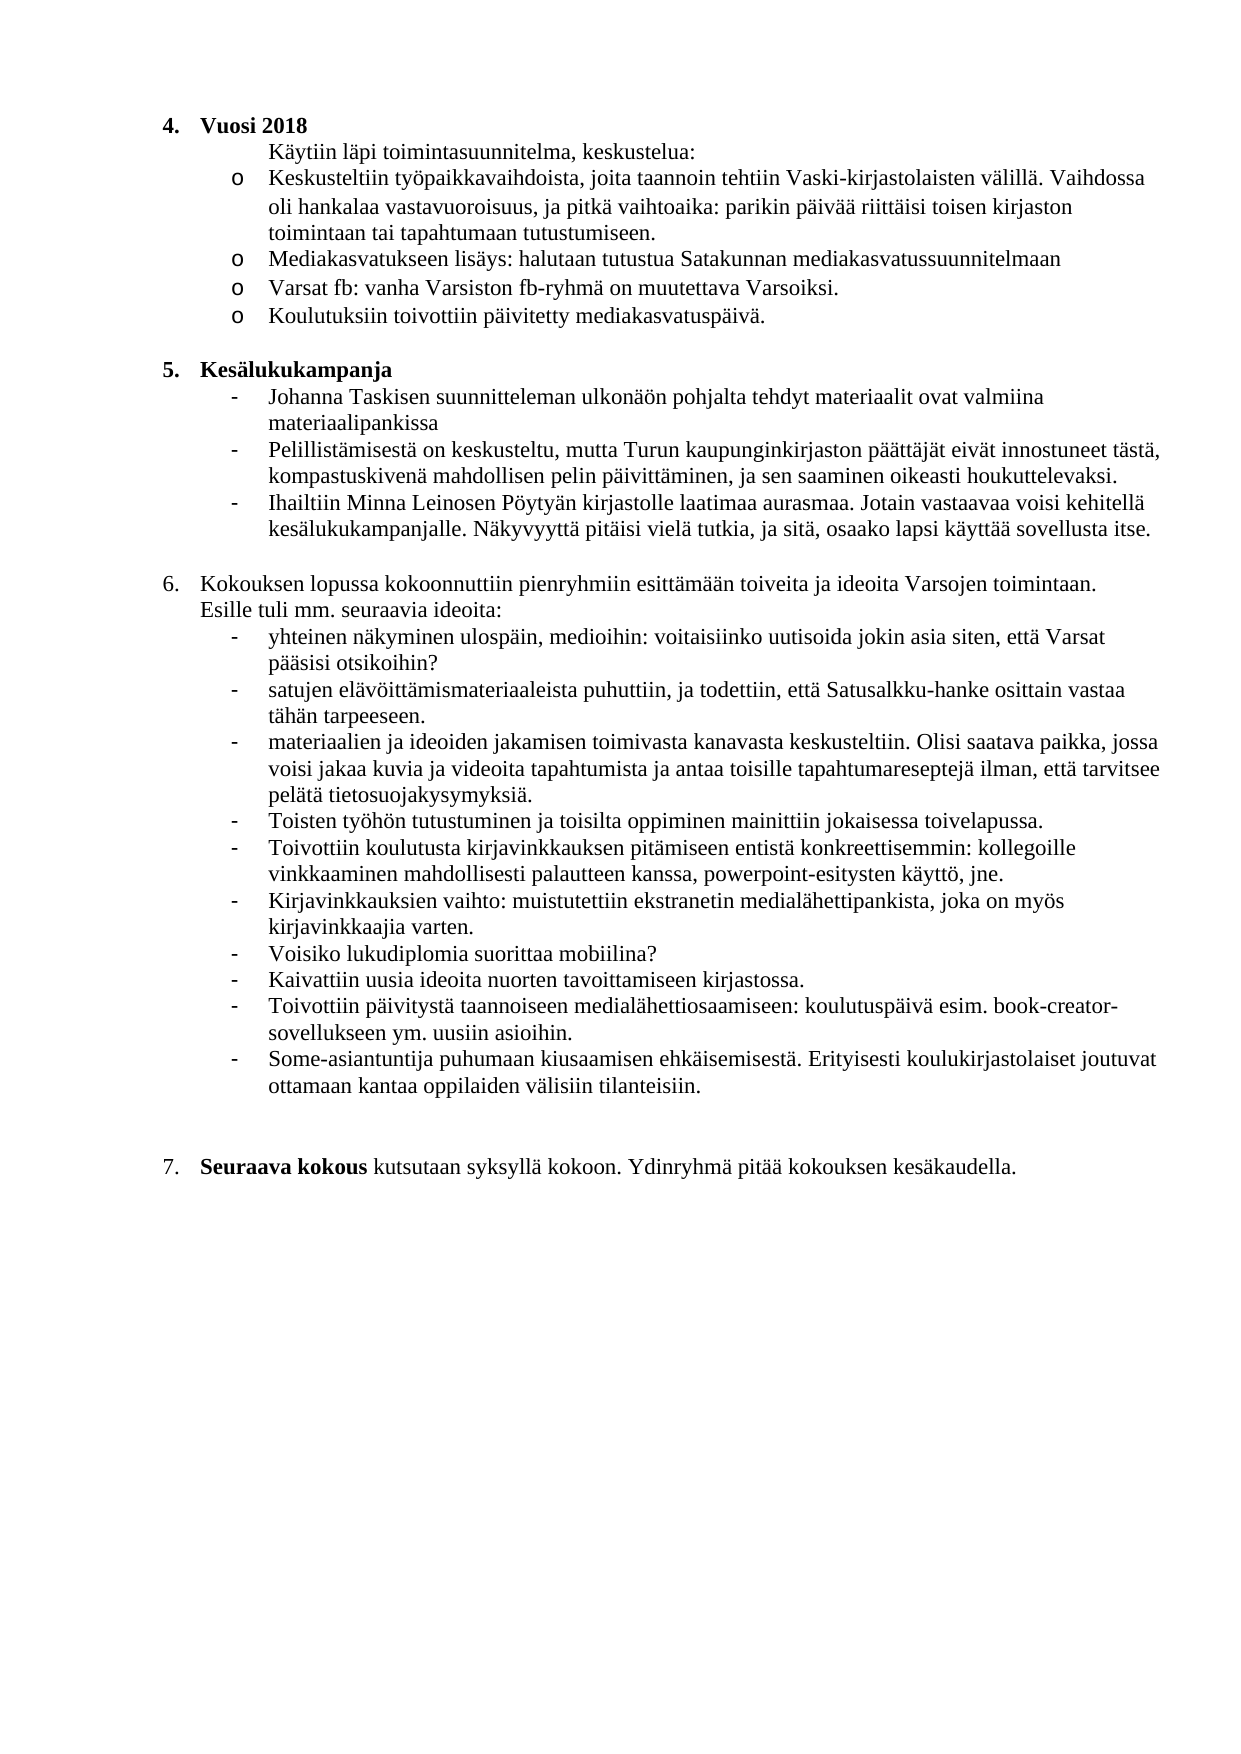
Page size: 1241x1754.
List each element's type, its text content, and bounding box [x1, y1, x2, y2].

list Toivottiin päivitystä taannoiseen medialähettiosaamiseen: koulutuspäivä esim. book-creator-sovellukseen ym. uusiin asioihin. [231, 992, 1163, 1045]
list Seuraava kokous kutsutaan syksyllä kokoon. Ydinryhmä pitää kokouksen kesäkaudella. [162, 1153, 1163, 1179]
list Kirjavinkkauksien vaihto: muistutettiin ekstranetin medialähettipankista, joka on myös kirjavinkkaajia varten. [231, 887, 1163, 939]
list yhteinen näkyminen ulospäin, medioihin: voitaisiinko uutisoida jokin asia siten, että Varsat pääsisi otsikoihin? [231, 623, 1163, 676]
list Toisten työhön tutustuminen ja toisilta oppiminen mainittiin jokaisessa toivelapussa. [231, 807, 1163, 834]
list Kaivattiin uusia ideoita nuorten tavoittamiseen kirjastossa. [231, 966, 1163, 992]
list Varsat fb: vanha Varsiston fb-ryhmä on muutettava Varsoiksi. [231, 274, 1163, 302]
list Kokouksen lopussa kokoonnuttiin pienryhmiin esittämään toiveita ja ideoita Varsojen toimintaan. [162, 570, 1163, 596]
list Johanna Taskisen suunnitteleman ulkonäön pohjalta tehdyt materiaalit ovat valmiina materiaalipankissa [231, 383, 1163, 436]
list Esille tuli mm. seuraavia ideoita: [200, 596, 1163, 623]
list Kesälukukampanja [162, 356, 1163, 383]
list Some-asiantuntija puhumaan kiusaamisen ehkäisemisestä. Erityisesti koulukirjastolaiset joutuvat ottamaan kantaa oppilaiden välisiin tilanteisiin. [231, 1045, 1163, 1098]
list Mediakasvatukseen lisäys: halutaan tutustua Satakunnan mediakasvatussuunnitelmaan [231, 245, 1163, 274]
list Ihailtiin Minna Leinosen Pöytyän kirjastolle laatimaa aurasmaa. Jotain vastaavaa voisi kehitellä kesälukukampanjalle. Näkyvyyttä pitäisi vielä tutkia, ja sitä, osaako lapsi käyttää sovellusta itse. [231, 488, 1163, 541]
list materiaalien ja ideoiden jakamisen toimivasta kanavasta keskusteltiin. Olisi saatava paikka, jossa voisi jakaa kuvia ja videoita tapahtumista ja antaa toisille tapahtumareseptejä ilman, että tarvitsee pelätä tietosuojakysymyksiä. [231, 728, 1163, 807]
list Toivottiin koulutusta kirjavinkkauksen pitämiseen entistä konkreettisemmin: kollegoille vinkkaaminen mahdollisesti palautteen kanssa, powerpoint-esitysten käyttö, jne. [231, 834, 1163, 887]
list Keskusteltiin työpaikkavaihdoista, joita taannoin tehtiin Vaski-kirjastolaisten välillä. Vaihdossa oli hankalaa vastavuoroisuus, ja pitkä vaihtoaika: parikin päivää riittäisi toisen kirjaston toimintaan tai tapahtumaan tutustumiseen. [231, 164, 1163, 245]
list satujen elävöittämismateriaaleista puhuttiin, ja todettiin, että Satusalkku-hanke osittain vastaa tähän tarpeeseen. [231, 676, 1163, 728]
list Voisiko lukudiplomia suorittaa mobiilina? [231, 939, 1163, 966]
list Käytiin läpi toimintasuunnitelma, keskustelua: [268, 138, 1163, 164]
list Vuosi 2018 [162, 112, 1163, 138]
list Pelillistämisestä on keskusteltu, mutta Turun kaupunginkirjaston päättäjät eivät innostuneet tästä, kompastuskivenä mahdollisen pelin päivittäminen, ja sen saaminen oikeasti houkuttelevaksi. [231, 436, 1163, 488]
list Koulutuksiin toivottiin päivitetty mediakasvatuspäivä. [231, 302, 1163, 330]
